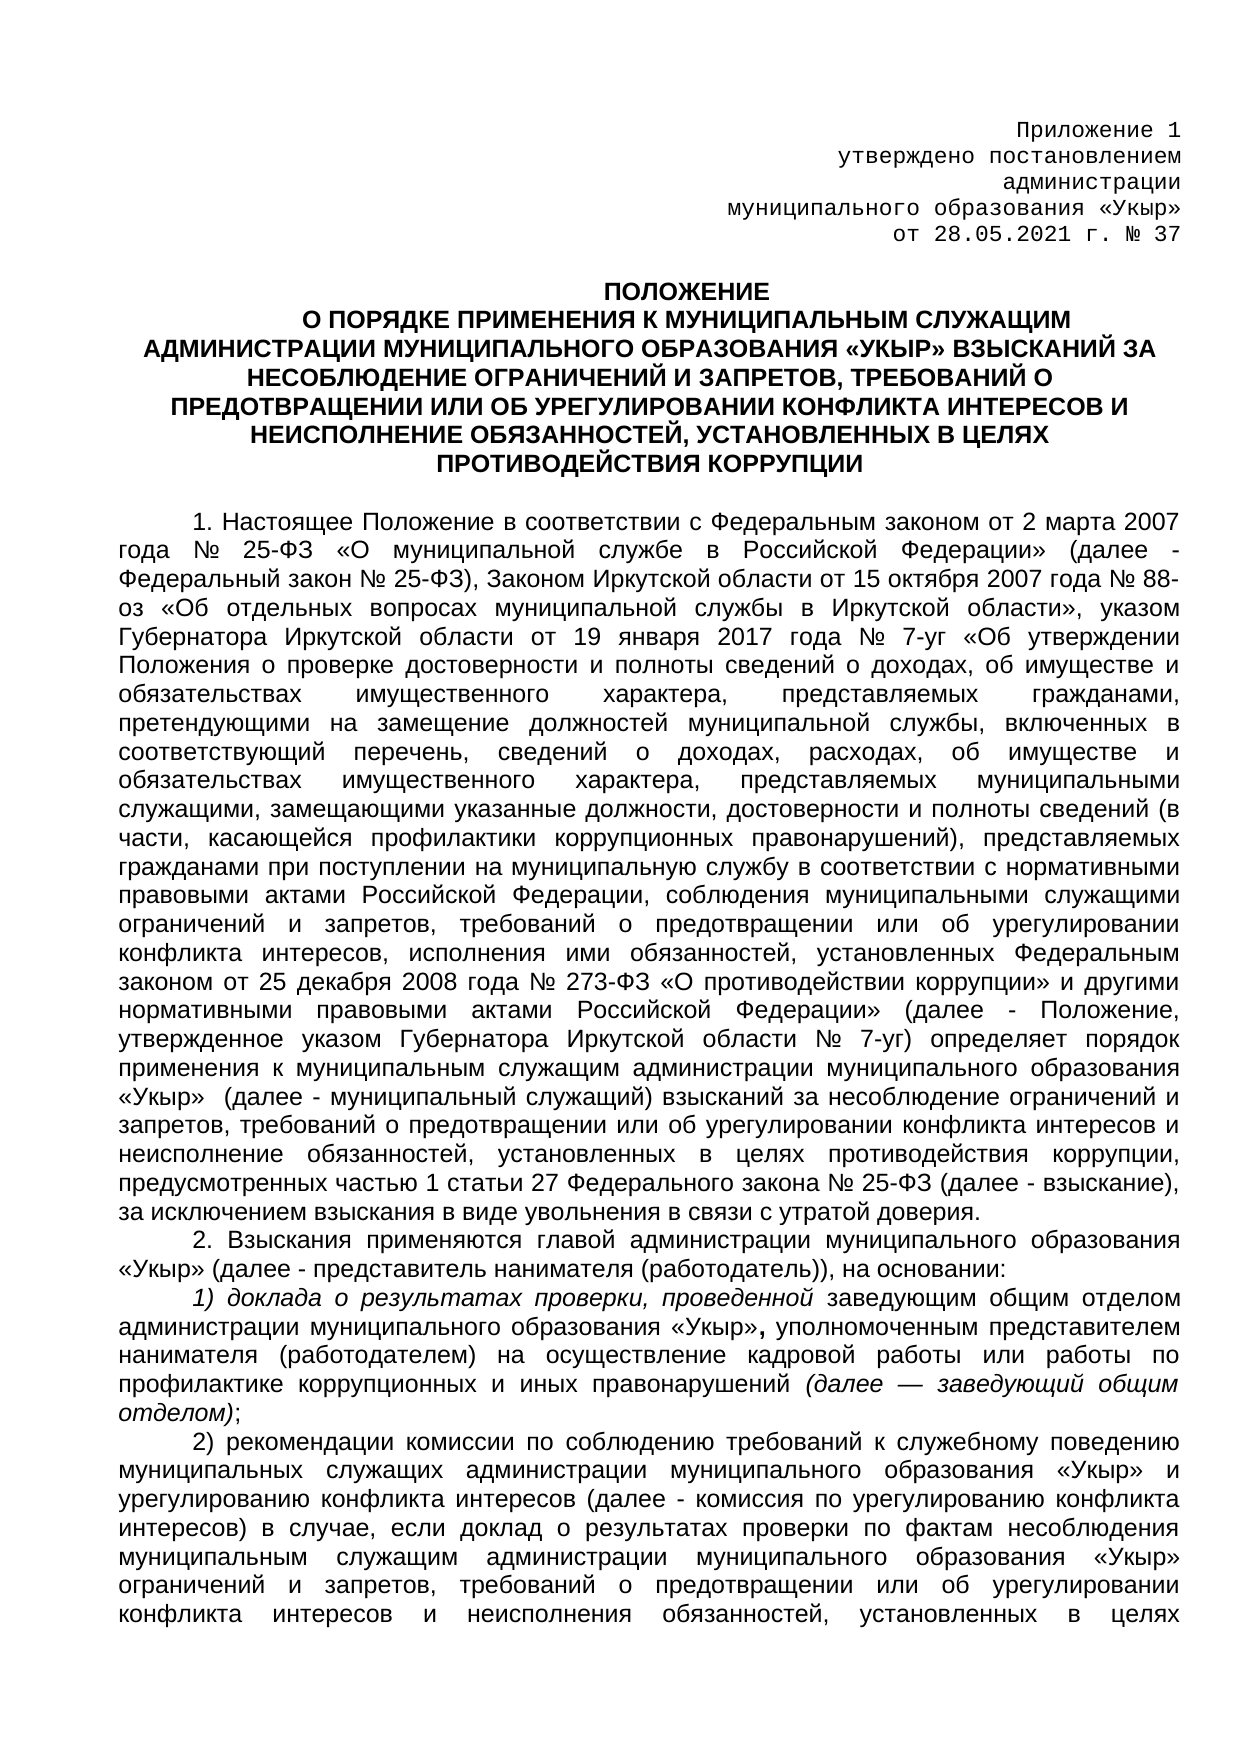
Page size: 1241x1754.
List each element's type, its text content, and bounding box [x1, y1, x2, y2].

text администрации [118, 170, 1181, 196]
text 1. Настоящее Положение в соответствии с Федеральным законом от 2 марта 2007 года № 25-ФЗ «О муниципальной службе в Российской Федерации» (далее - Федеральный закон № 25-ФЗ), Законом Иркутской области от 15 октября 2007 года № 88-оз «Об отдельных вопросах муниципальной службы в Иркутской области», указом Губернатора Иркутской области от 19 января 2017 года № 7-уг «Об утверждении Положения о проверке достоверности и полноты сведений о доходах, об имуществе и обязательствах имущественного характера, представляемых гражданами, претендующими на замещение должностей муниципальной службы, включенных в соответствующий перечень, сведений о доходах, расходах, об имуществе и обязательствах имущественного характера, представляемых муниципальными служащими, замещающими указанные должности, достоверности и полноты сведений (в части, касающейся профилактики коррупционных правонарушений), представляемых гражданами при поступлении на муниципальную службу в соответствии с нормативными правовыми актами Российской Федерации, соблюдения муниципальными служащими ограничений и запретов, требований о предотвращении или об урегулировании конфликта интересов, исполнения ими обязанностей, установленных Федеральным законом от 25 декабря 2008 года № 273-ФЗ «О противодействии коррупции» и другими нормативными правовыми актами Российской Федерации» (далее - Положение, утвержденное указом Губернатора Иркутской области № 7-уг) определяет порядок применения к муниципальным служащим администрации муниципального образования «Укыр» (далее - муниципальный служащий) взысканий за несоблюдение ограничений и запретов, требований о предотвращении или об урегулировании конфликта интересов и неисполнение обязанностей, установленных в целях противодействия коррупции, предусмотренных частью 1 статьи 27 Федерального закона № 25-ФЗ (далее - взыскание), за исключением взыскания в виде увольнения в связи с утратой доверия. [118, 507, 1181, 1225]
text 2. Взыскания применяются главой администрации муниципального образования «Укыр» (далее - представитель нанимателя (работодатель)), на основании: [118, 1225, 1181, 1283]
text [118, 1427, 1181, 1628]
text О ПОРЯДКЕ ПРИМЕНЕНИЯ К МУНИЦИПАЛЬНЫМ СЛУЖАЩИМ АДМИНИСТРАЦИИ МУНИЦИПАЛЬНОГО ОБРАЗОВАНИЯ «УКЫР» ВЗЫСКАНИЙ ЗА НЕСОБЛЮДЕНИЕ ОГРАНИЧЕНИЙ И ЗАПРЕТОВ, ТРЕБОВАНИЙ О ПРЕДОТВРАЩЕНИИ ИЛИ ОБ УРЕГУЛИРОВАНИИ КОНФЛИКТА ИНТЕРЕСОВ И НЕИСПОЛНЕНИЕ ОБЯЗАННОСТЕЙ, УСТАНОВЛЕННЫХ В ЦЕЛЯХ ПРОТИВОДЕЙСТВИЯ КОРРУПЦИИ [118, 305, 1181, 478]
text от 28.05.2021 г. № 37 [118, 222, 1181, 248]
text ПОЛОЖЕНИЕ [118, 277, 1181, 305]
text 1) доклада о результатах проверки, проведенной заведующим общим отделом администрации муниципального образования «Укыр», уполномоченным представителем нанимателя (работодателем) на осуществление кадровой работы или работы по профилактике коррупционных и иных правонарушений (далее — заведующий общим отделом); [118, 1283, 1181, 1427]
text утверждено постановлением [118, 144, 1181, 170]
text Приложение 1 [118, 118, 1181, 144]
text муниципального образования «Укыр» [118, 196, 1181, 222]
